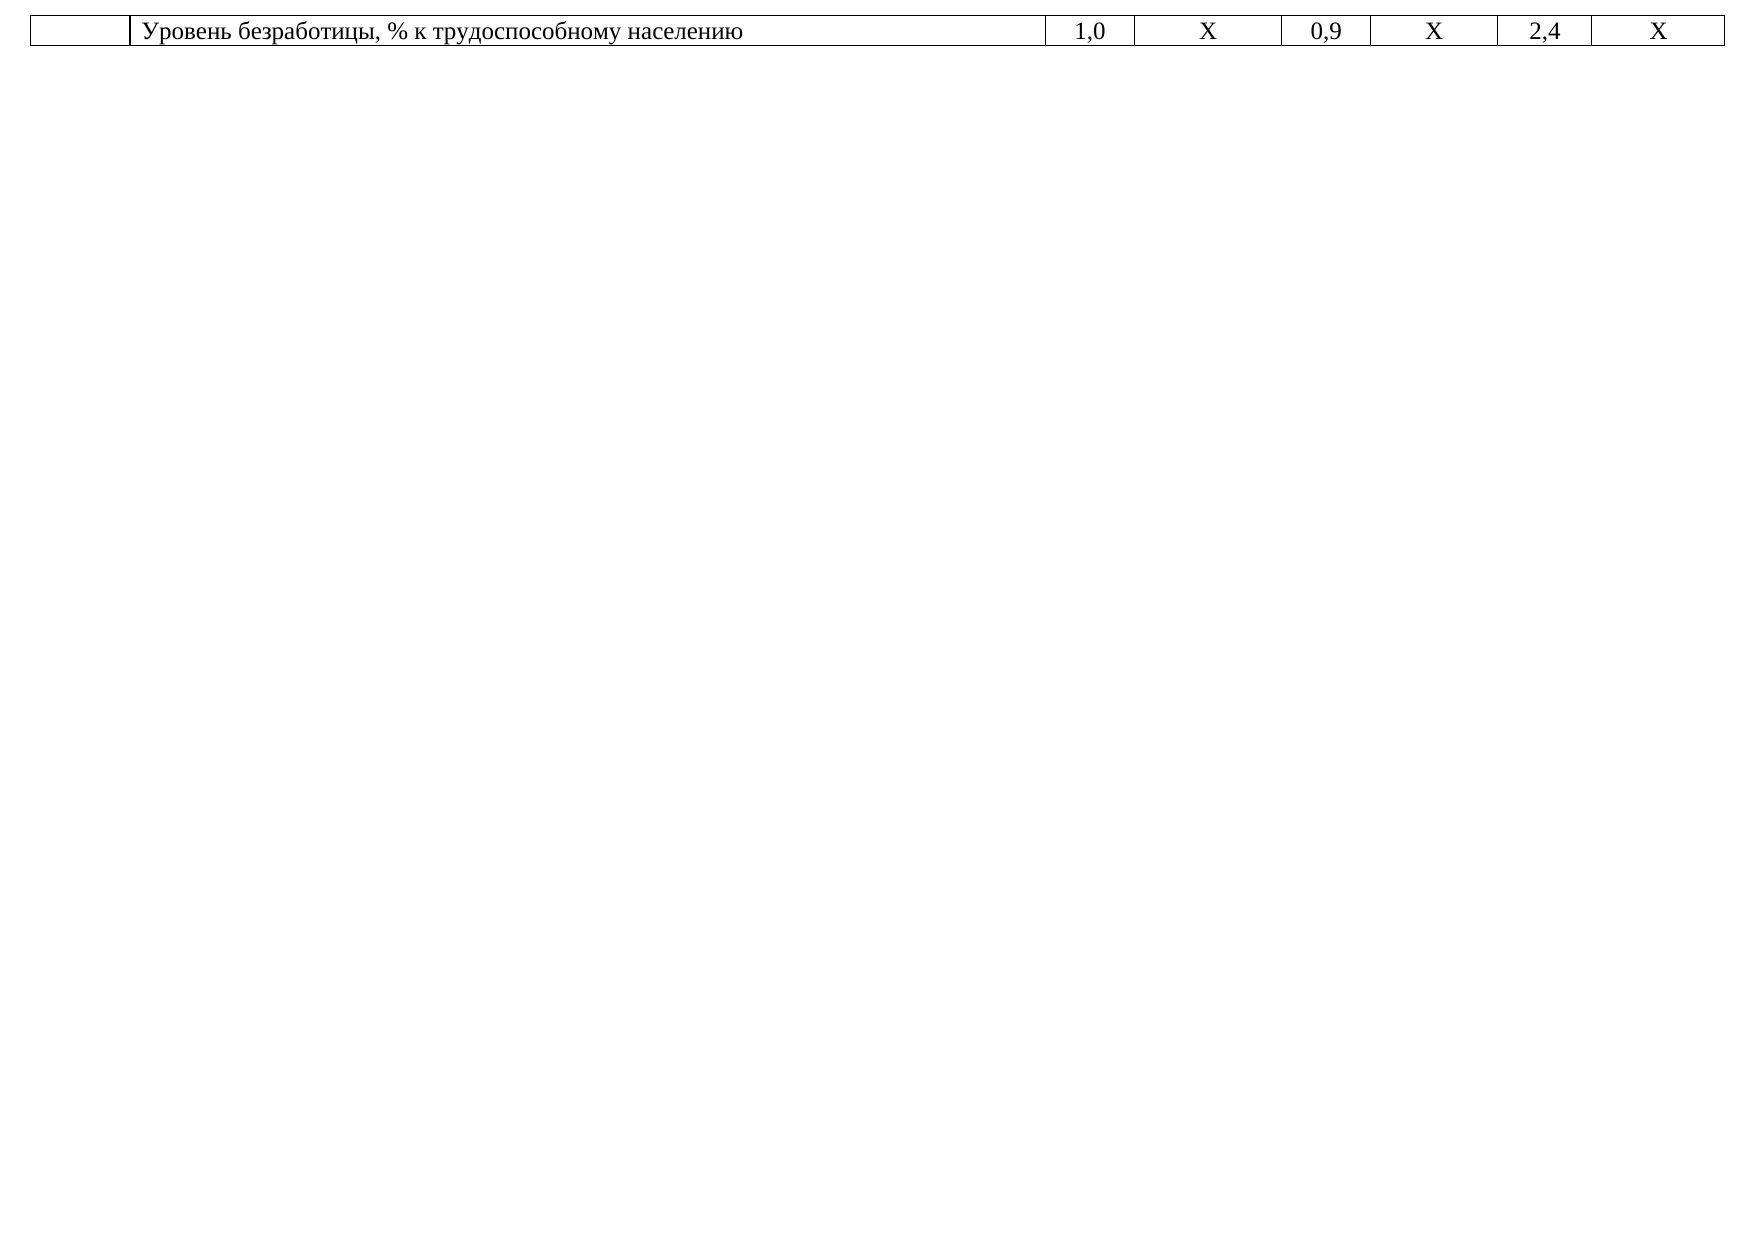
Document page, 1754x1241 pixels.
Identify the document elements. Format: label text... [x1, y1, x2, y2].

table_cell 2,4 [1498, 16, 1591, 44]
table_cell X [1135, 16, 1281, 44]
table_cell Уровень безработицы, % к трудоспособному населению [131, 16, 1045, 44]
table_cell 0,9 [1282, 16, 1370, 44]
table_cell 1,0 [1046, 16, 1134, 44]
table_cell X [1371, 16, 1497, 44]
table_cell Х [1592, 16, 1724, 44]
